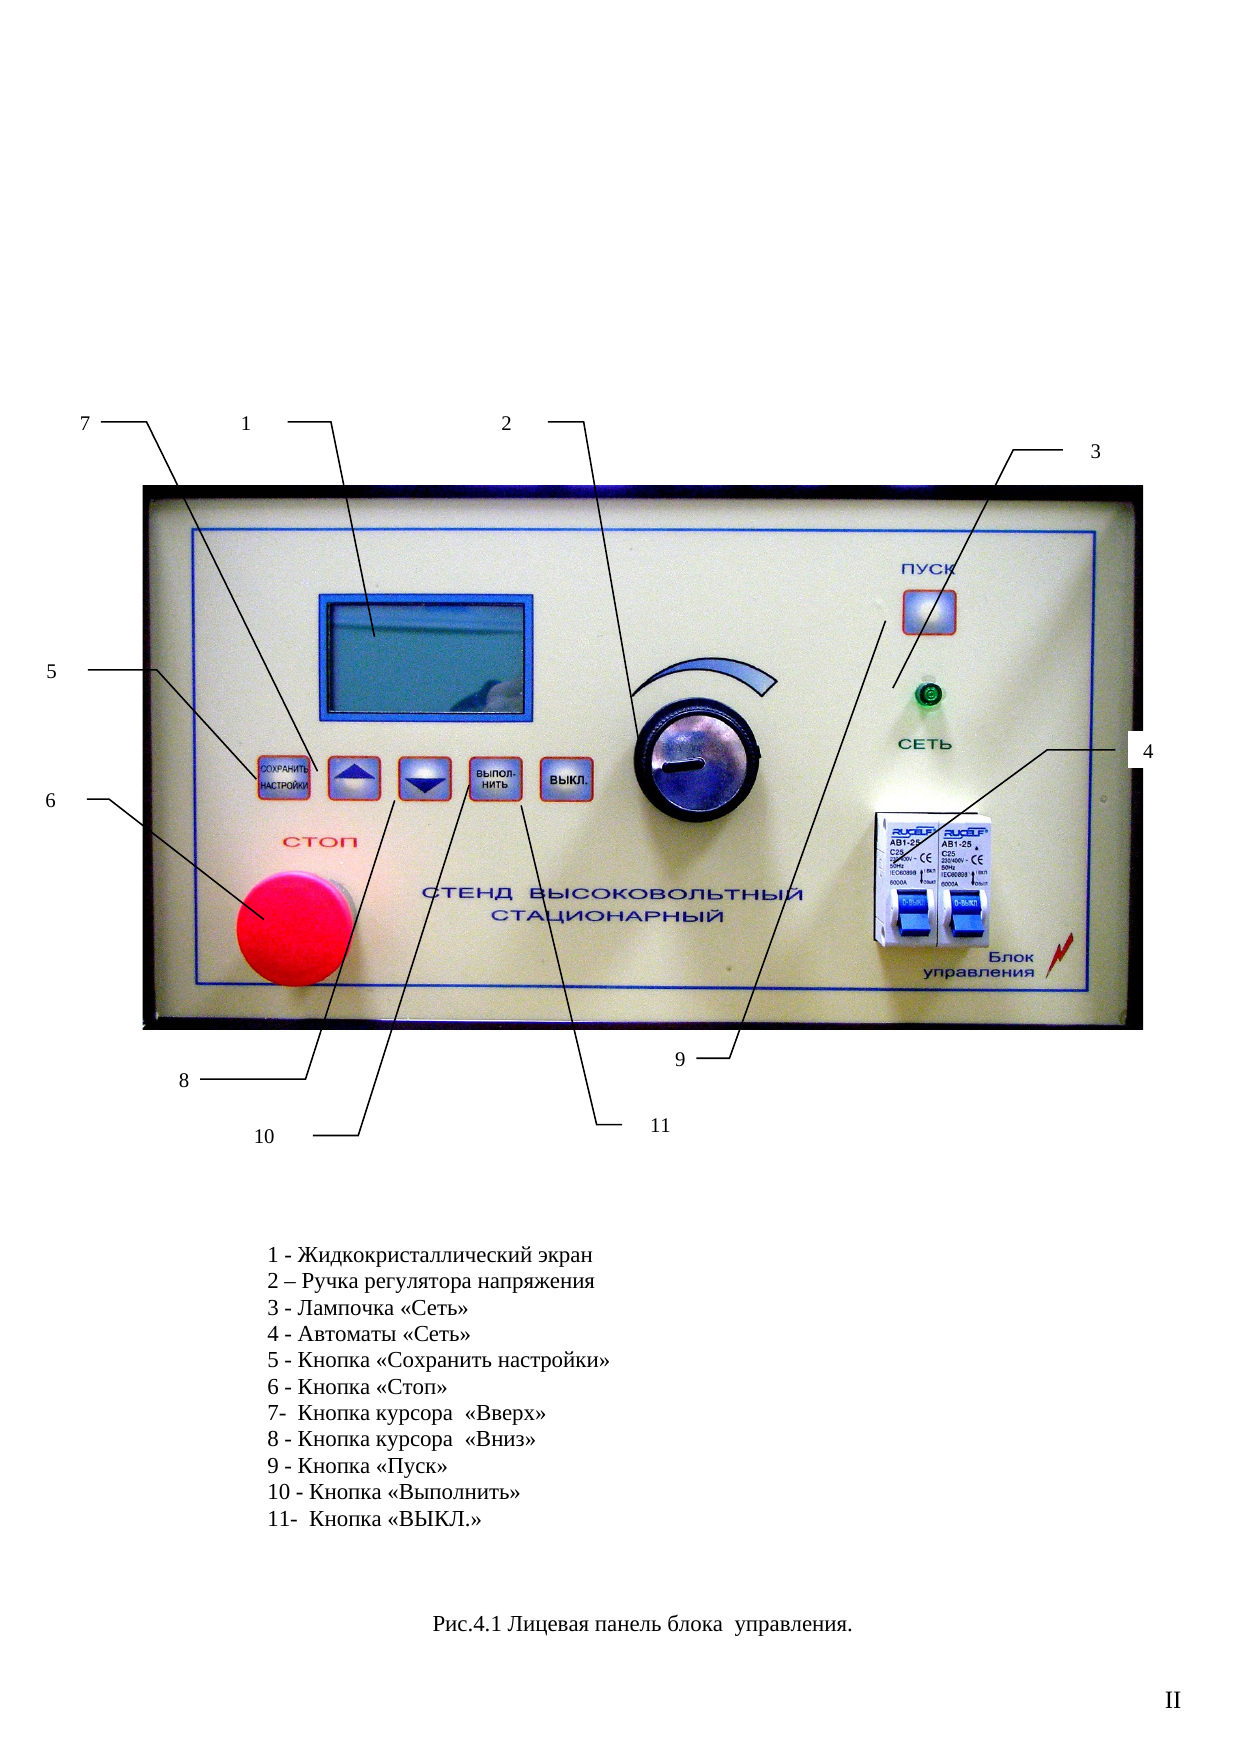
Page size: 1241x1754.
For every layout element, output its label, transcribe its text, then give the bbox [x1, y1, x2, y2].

text 2 – Ручка регулятора напряжения [142, 1267, 1181, 1294]
text 1 - Жидкокристаллический экран [142, 1241, 1181, 1267]
text 7- Кнопка курсора «Вверх» [142, 1399, 1181, 1426]
picture [142, 485, 1144, 1030]
text 9 - Кнопка «Пуск» [142, 1452, 1181, 1478]
text 5 - Кнопка «Сохранить настройки» [142, 1346, 1181, 1373]
text 8 - Кнопка курсора «Вниз» [142, 1426, 1181, 1452]
text 3 - Лампочка «Сеть» [142, 1294, 1181, 1320]
text 11- Кнопка «ВЫКЛ.» [142, 1504, 1181, 1531]
text 4 - Автоматы «Сеть» [142, 1320, 1181, 1346]
text 10 - Кнопка «Выполнить» [142, 1478, 1181, 1504]
text Рис.4.1 Лицевая панель блока управления. [104, 1610, 1181, 1636]
text 6 - Кнопка «Стоп» [142, 1373, 1181, 1399]
